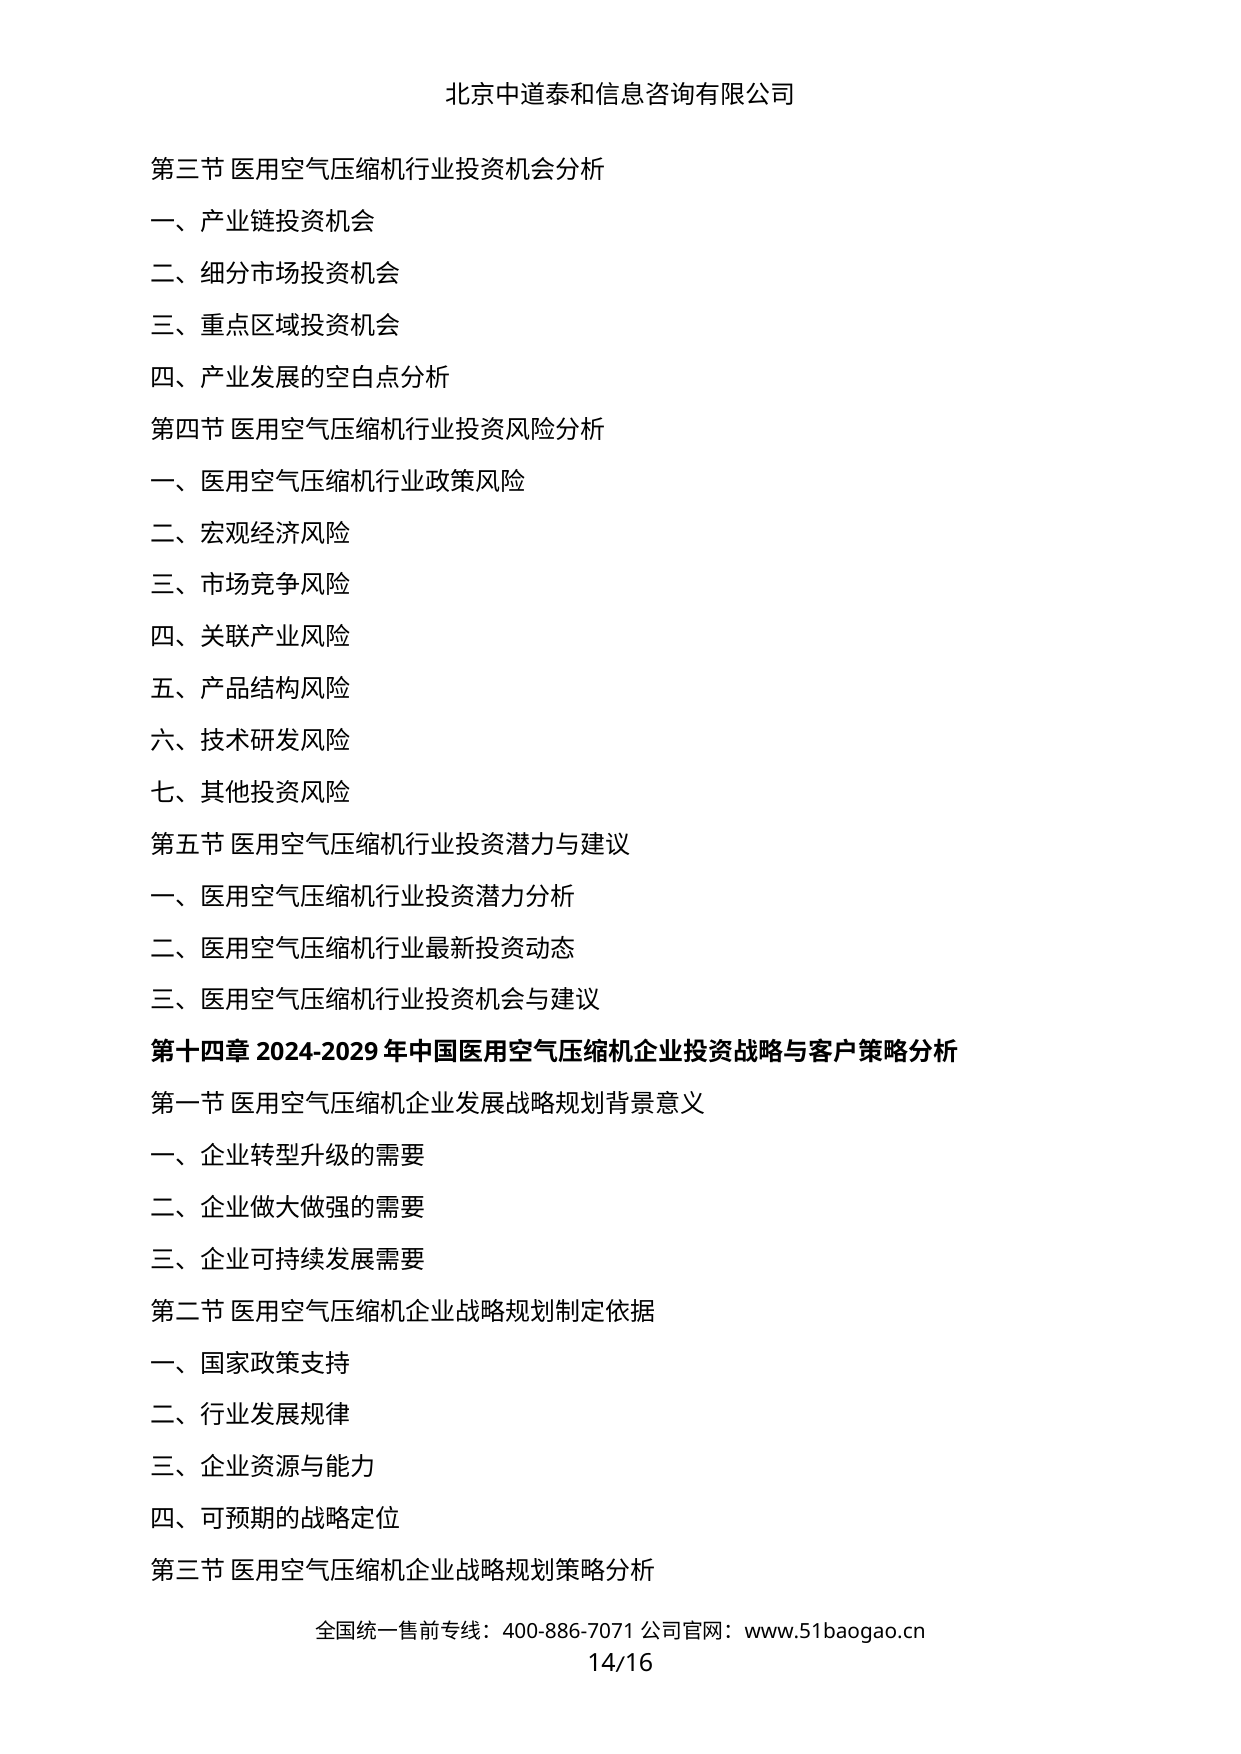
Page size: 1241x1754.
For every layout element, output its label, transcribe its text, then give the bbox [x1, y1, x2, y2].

text 第一节 医用空气压缩机企业发展战略规划背景意义 [150, 1084, 1090, 1120]
text 一、医用空气压缩机行业政策风险 [150, 461, 1090, 497]
text 一、企业转型升级的需要 [150, 1136, 1090, 1172]
text 第四节 医用空气压缩机行业投资风险分析 [150, 409, 1090, 446]
text 第三节 医用空气压缩机企业战略规划策略分析 [150, 1551, 1090, 1587]
text 三、市场竞争风险 [150, 565, 1090, 601]
text 一、国家政策支持 [150, 1343, 1090, 1379]
text 第十四章 2024-2029年中国医用空气压缩机企业投资战略与客户策略分析 [150, 1032, 1090, 1068]
text 二、细分市场投资机会 [150, 254, 1090, 290]
text 二、行业发展规律 [150, 1395, 1090, 1431]
text 五、产品结构风险 [150, 669, 1090, 705]
text 四、可预期的战略定位 [150, 1499, 1090, 1535]
text 一、医用空气压缩机行业投资潜力分析 [150, 876, 1090, 912]
text 二、宏观经济风险 [150, 513, 1090, 549]
text 二、医用空气压缩机行业最新投资动态 [150, 928, 1090, 964]
text 三、企业可持续发展需要 [150, 1239, 1090, 1276]
text 四、关联产业风险 [150, 617, 1090, 653]
text 三、医用空气压缩机行业投资机会与建议 [150, 980, 1090, 1016]
text 三、企业资源与能力 [150, 1447, 1090, 1483]
text 第五节 医用空气压缩机行业投资潜力与建议 [150, 824, 1090, 861]
text 二、企业做大做强的需要 [150, 1187, 1090, 1224]
text 七、其他投资风险 [150, 772, 1090, 809]
text 三、重点区域投资机会 [150, 306, 1090, 342]
text 一、产业链投资机会 [150, 202, 1090, 238]
text 第三节 医用空气压缩机行业投资机会分析 [150, 150, 1090, 186]
text 四、产业发展的空白点分析 [150, 357, 1090, 394]
text 六、技术研发风险 [150, 721, 1090, 757]
text 第二节 医用空气压缩机企业战略规划制定依据 [150, 1291, 1090, 1327]
